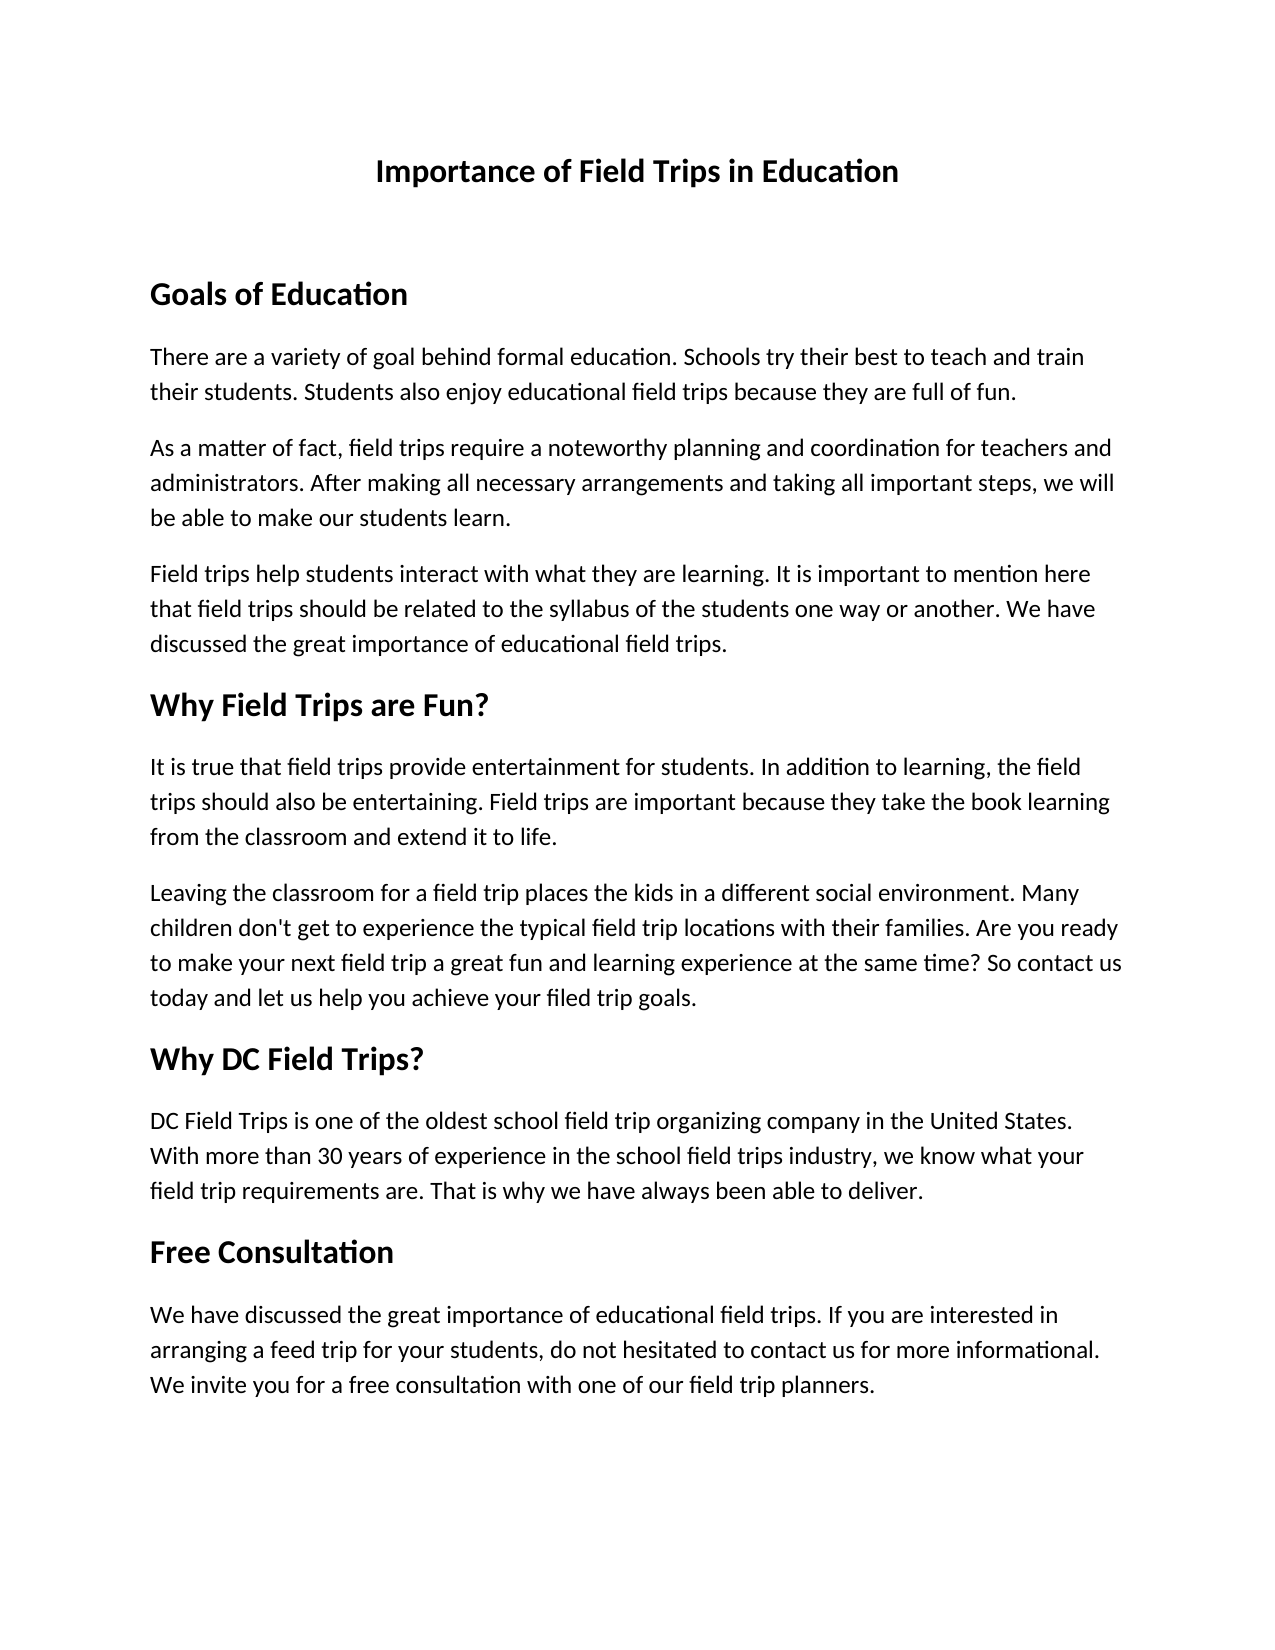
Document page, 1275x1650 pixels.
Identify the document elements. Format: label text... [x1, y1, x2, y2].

text Goals of Education [150, 273, 1125, 314]
text Leaving the classroom for a field trip places the kids in a different social environment. Many children don't get to experience the typical field trip locations with their families. Are you ready to make your next field trip a great fun and learning experience at the same time? So contact us today and let us help you achieve your filed trip goals. [150, 877, 1125, 1012]
text We have discussed the great importance of educational field trips. If you are interested in arranging a feed trip for your students, do not hesitated to contact us for more informational. We invite you for a free consultation with one of our field trip planners. [150, 1299, 1125, 1399]
text Field trips help students interact with what they are learning. It is important to mention here that field trips should be related to the syllabus of the students one way or another. We have discussed the great importance of educational field trips. [150, 558, 1125, 658]
text There are a variety of goal behind formal education. Schools try their best to teach and train their students. Students also enjoy educational field trips because they are full of fun. [150, 341, 1125, 407]
text Why Field Trips are Fun? [150, 683, 1125, 724]
text Free Consultation [150, 1231, 1125, 1272]
text As a matter of fact, field trips require a noteworthy planning and coordination for teachers and administrators. After making all necessary arrangements and taking all important steps, we will be able to make our students learn. [150, 432, 1125, 532]
text DC Field Trips is one of the oldest school field trip organizing company in the United States. With more than 30 years of experience in the school field trips industry, we know what your field trip requirements are. That is why we have always been able to deliver. [150, 1105, 1125, 1206]
text Importance of Field Trips in Education [150, 150, 1125, 191]
text Why DC Field Trips? [150, 1038, 1125, 1078]
text It is true that field trips provide entertainment for students. In addition to learning, the field trips should also be entertaining. Field trips are important because they take the book learning from the classroom and extend it to life. [150, 751, 1125, 852]
